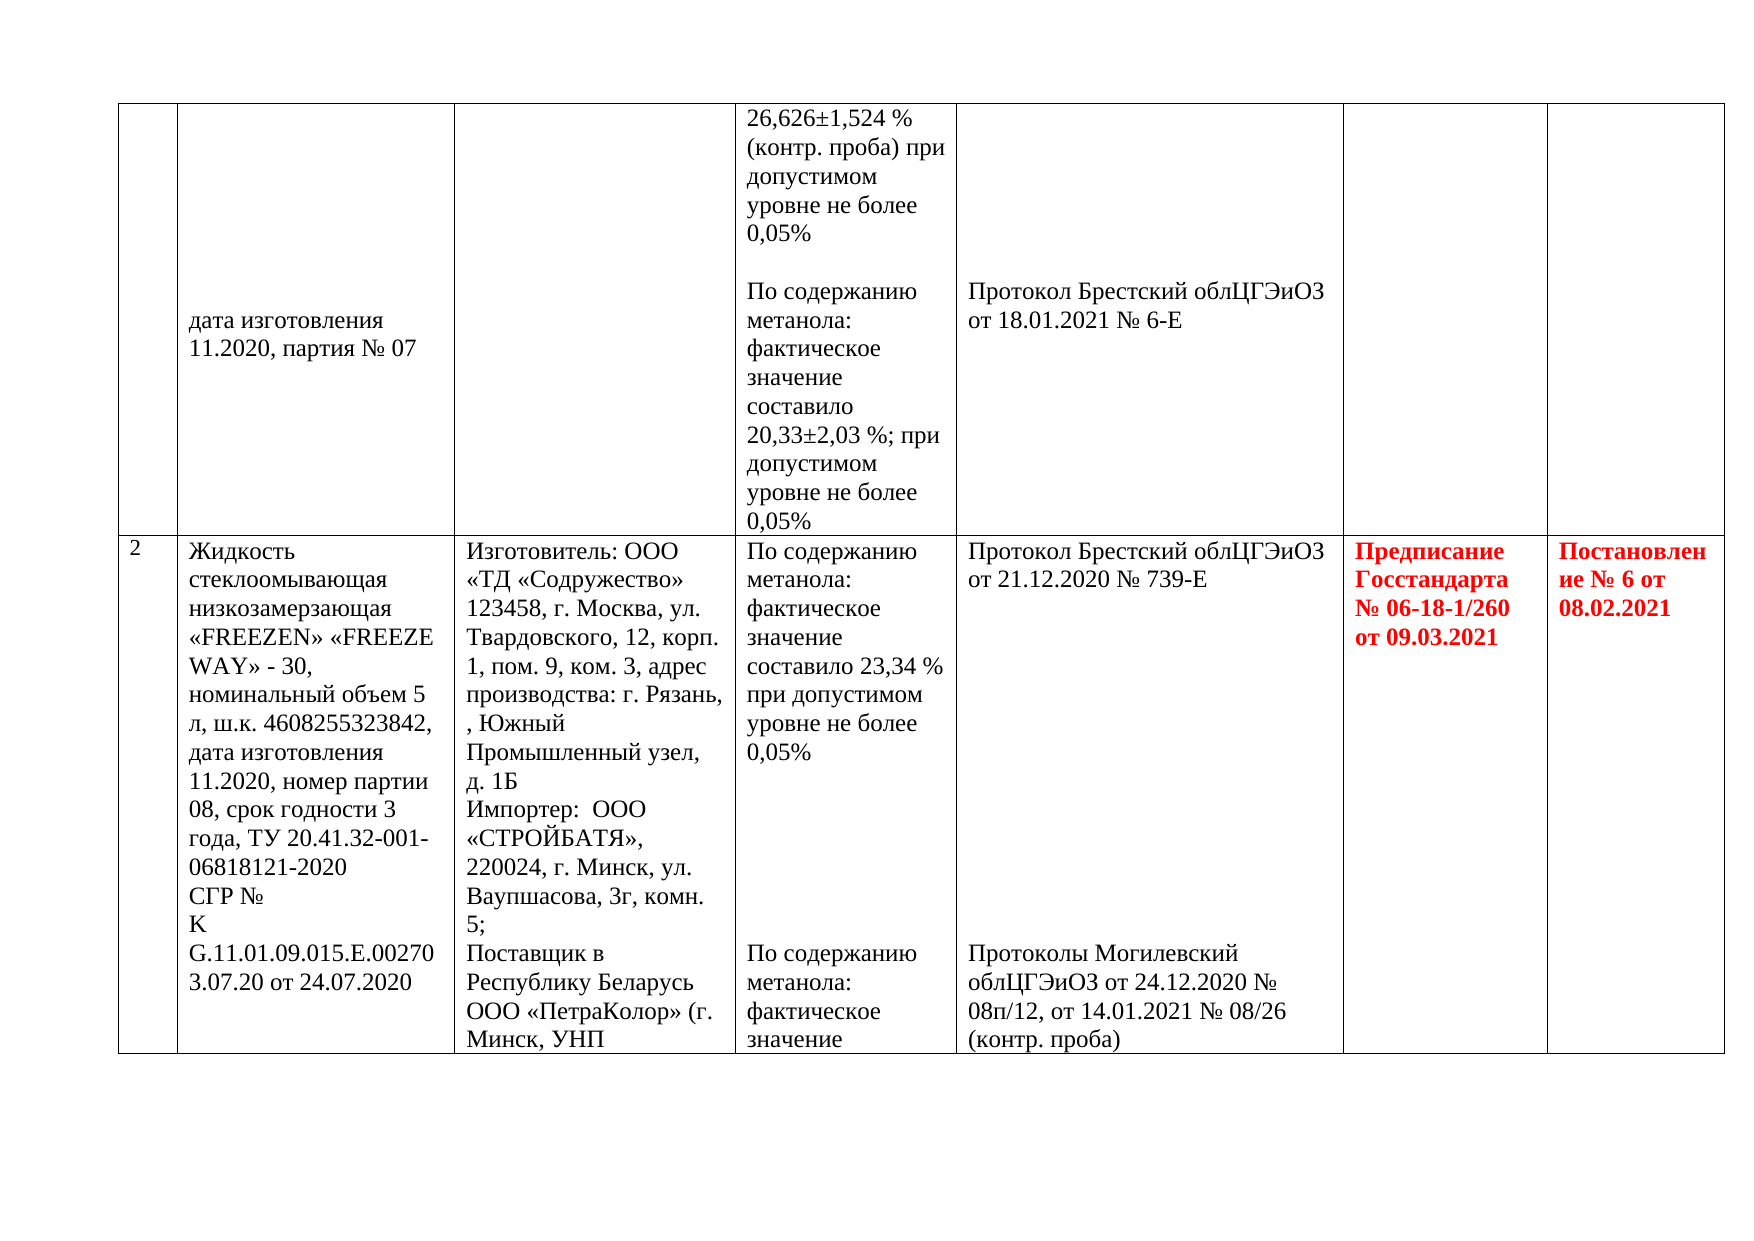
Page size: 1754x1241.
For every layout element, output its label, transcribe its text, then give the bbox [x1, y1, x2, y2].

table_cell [178, 536, 454, 1053]
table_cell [1548, 536, 1724, 1053]
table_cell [455, 104, 735, 535]
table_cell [1344, 536, 1547, 1053]
table_cell 2 [119, 536, 177, 1053]
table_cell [178, 104, 454, 535]
table_cell [1548, 104, 1724, 535]
table_cell [1344, 104, 1547, 535]
table_cell 1 [119, 104, 177, 535]
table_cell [957, 104, 1343, 535]
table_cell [957, 536, 1343, 1053]
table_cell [455, 536, 735, 1053]
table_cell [736, 104, 956, 535]
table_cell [736, 536, 956, 1053]
